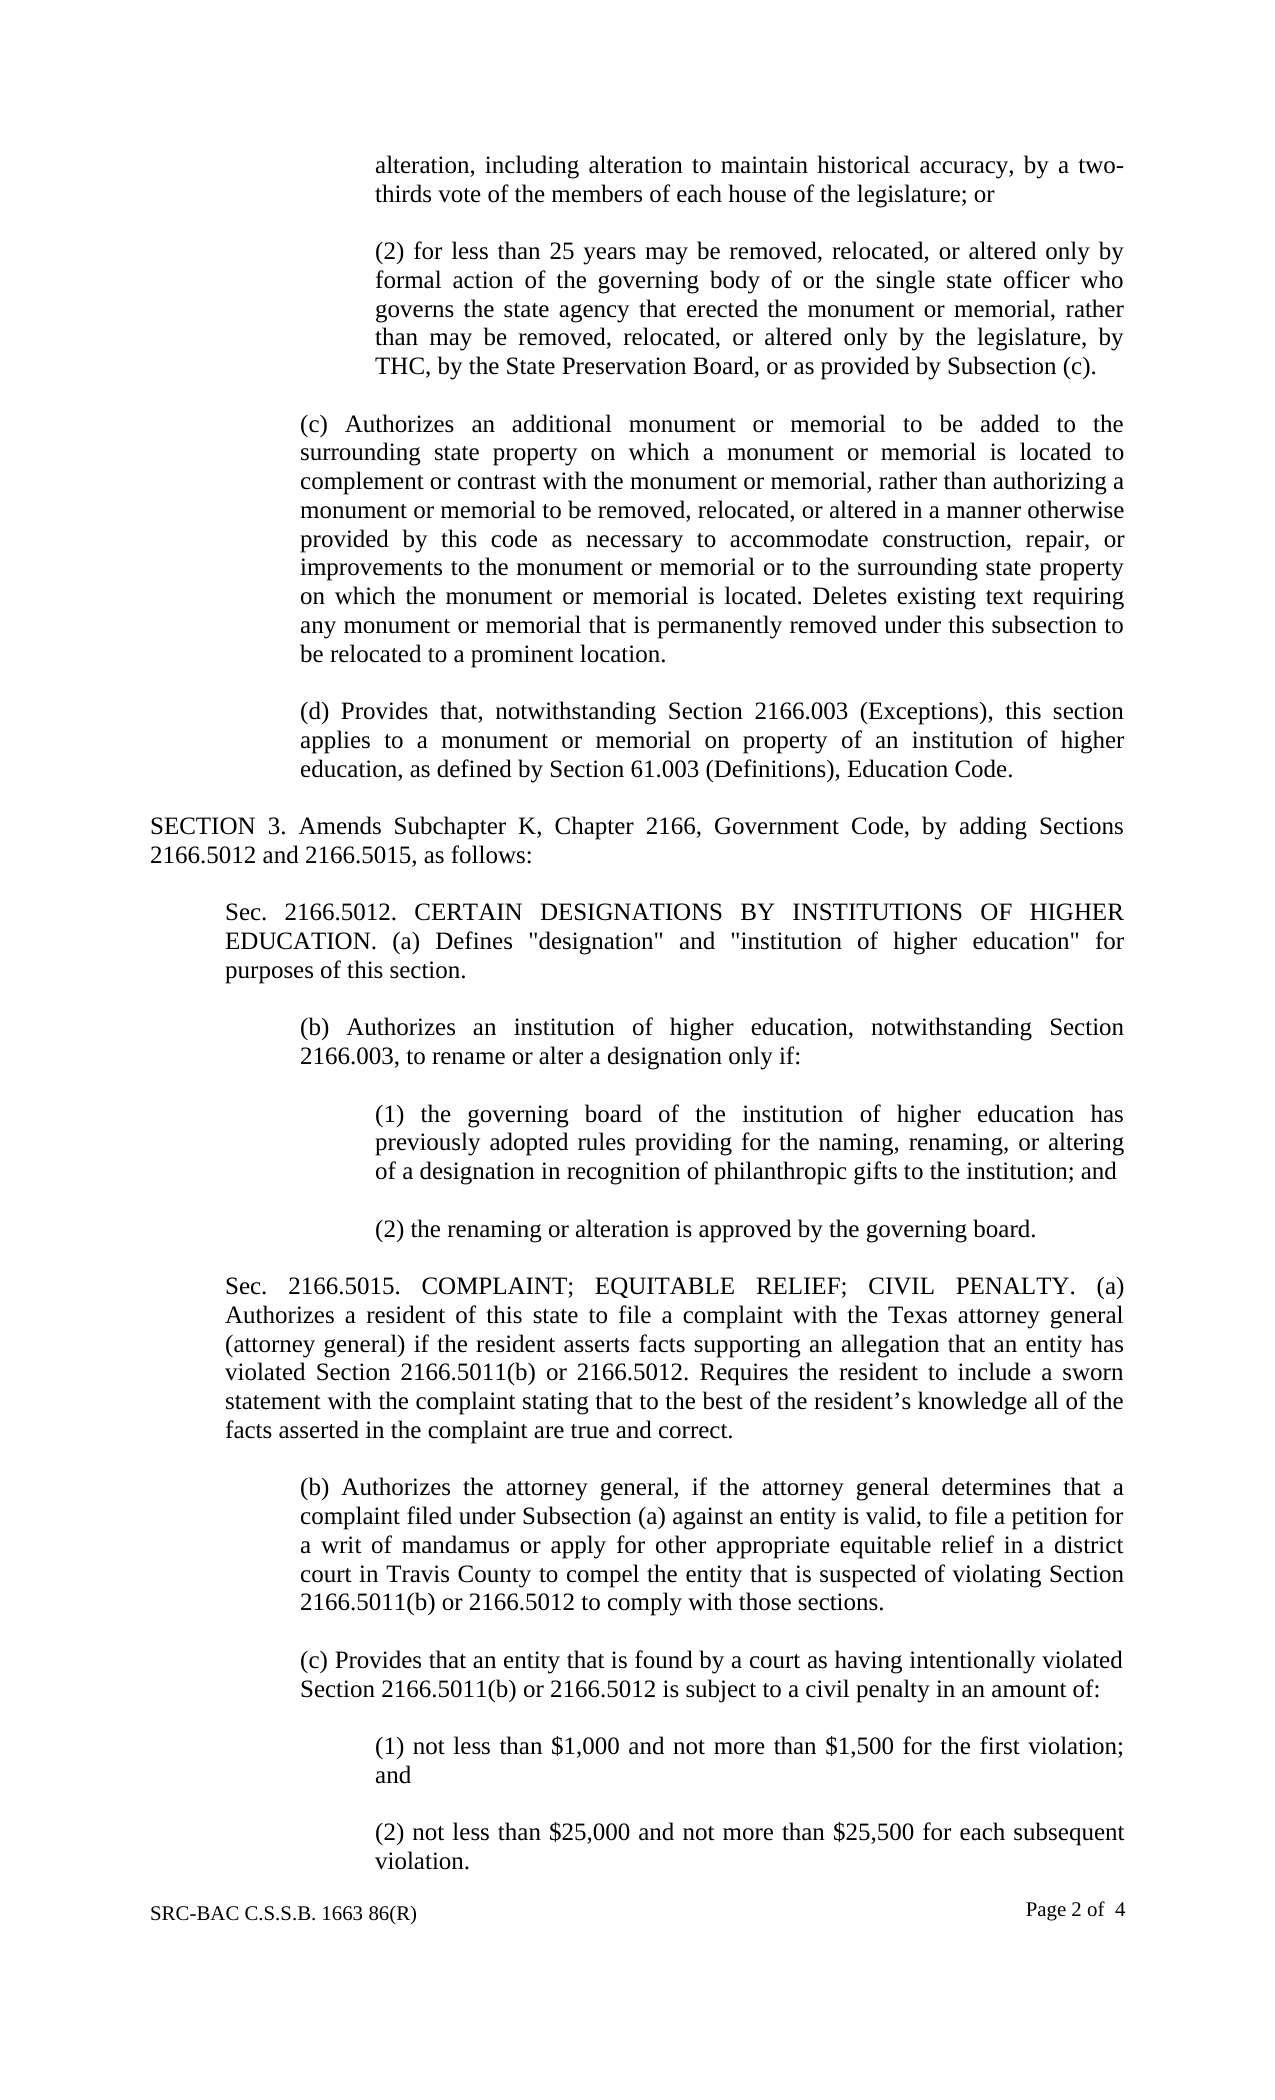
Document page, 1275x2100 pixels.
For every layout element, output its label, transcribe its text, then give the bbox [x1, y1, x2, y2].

text (c) Authorizes an additional monument or memorial to be added to the surrounding state property on which a monument or memorial is located to complement or contrast with the monument or memorial, rather than authorizing a monument or memorial to be removed, relocated, or altered in a manner otherwise provided by this code as necessary to accommodate construction, repair, or improvements to the monument or memorial or to the surrounding state property on which the monument or memorial is located. Deletes existing text requiring any monument or memorial that is permanently removed under this subsection to be relocated to a prominent location. [300, 409, 1125, 667]
text (b) Authorizes an institution of higher education, notwithstanding Section 2166.003, to rename or alter a designation only if: [300, 1012, 1125, 1070]
text SECTION 3. Amends Subchapter K, Chapter 2166, Government Code, by adding Sections 2166.5012 and 2166.5015, as follows: [150, 811, 1125, 869]
text (c) Provides that an entity that is found by a court as having intentionally violated Section 2166.5011(b) or 2166.5012 is subject to a civil penalty in an amount of: [300, 1645, 1125, 1702]
text (b) Authorizes the attorney general, if the attorney general determines that a complaint filed under Subsection (a) against an entity is valid, to file a petition for a writ of mandamus or apply for other appropriate equitable relief in a district court in Travis County to compel the entity that is suspected of violating Section 2166.5011(b) or 2166.5012 to comply with those sections. [300, 1472, 1125, 1616]
text Sec. 2166.5012. CERTAIN DESIGNATIONS BY INSTITUTIONS OF HIGHER EDUCATION. (a) Defines "designation" and "institution of higher education" for purposes of this section. [225, 897, 1125, 984]
text (1) not less than $1,000 and not more than $1,500 for the first violation; and [375, 1731, 1125, 1789]
text (1) the governing board of the institution of higher education has previously adopted rules providing for the naming, renaming, or altering of a designation in recognition of philanthropic gifts to the institution; and [375, 1099, 1125, 1185]
text Sec. 2166.5015. COMPLAINT; EQUITABLE RELIEF; CIVIL PENALTY. (a) Authorizes a resident of this state to file a complaint with the Texas attorney general (attorney general) if the resident asserts facts supporting an allegation that an entity has violated Section 2166.5011(b) or 2166.5012. Requires the resident to include a sworn statement with the complaint stating that to the best of the resident’s knowledge all of the facts asserted in the complaint are true and correct. [225, 1271, 1125, 1444]
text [375, 150, 1125, 207]
text (2) the renaming or alteration is approved by the governing board. [375, 1214, 1125, 1242]
text (2) for less than 25 years may be removed, relocated, or altered only by formal action of the governing body of or the single state officer who governs the state agency that erected the monument or memorial, rather than may be removed, relocated, or altered only by the legislature, by THC, by the State Preservation Board, or as provided by Subsection (c). [375, 236, 1125, 380]
text (d) Provides that, notwithstanding Section 2166.003 (Exceptions), this section applies to a monument or memorial on property of an institution of higher education, as defined by Section 61.003 (Definitions), Education Code. [300, 696, 1125, 782]
text (2) not less than $25,000 and not more than $25,500 for each subsequent violation. [375, 1817, 1125, 1875]
